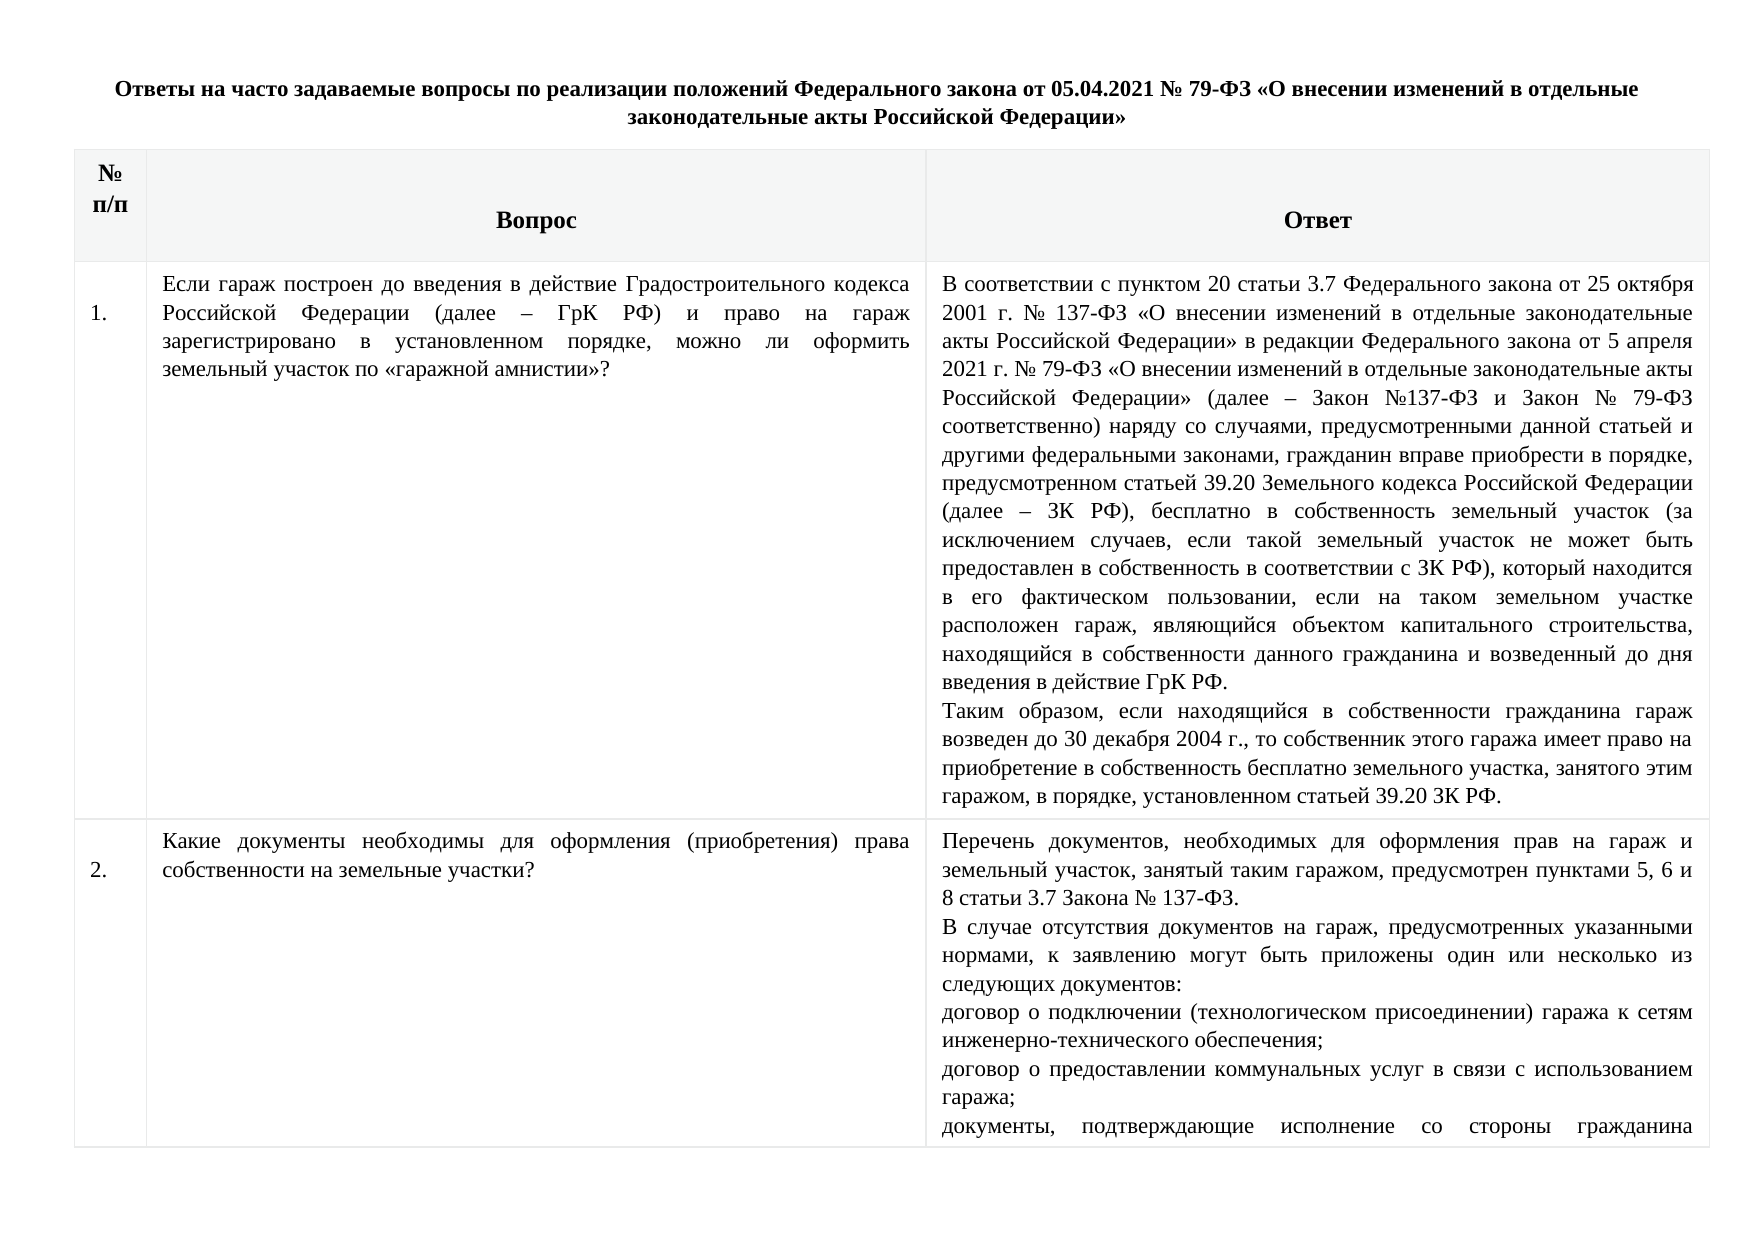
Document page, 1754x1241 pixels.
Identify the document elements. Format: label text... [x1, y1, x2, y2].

table_header № п/п [75, 150, 146, 261]
text Ответы на часто задаваемые вопросы по реализации положений Федерального закона от 05.04.2021 № 79-ФЗ «О внесении изменений в отдельные законодательные акты Российской Федерации» [75, 75, 1679, 130]
table_cell 2. [75, 820, 146, 1146]
table_header Ответ [927, 150, 1709, 261]
table_cell 1. [75, 262, 146, 818]
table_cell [147, 820, 925, 1146]
table_cell Если гараж построен до введения в действие Градостроительного кодекса Российской Федерации (далее – ГрК РФ) и право на гараж зарегистрировано в установленном порядке, можно ли оформить земельный участок по «гаражной амнистии»? [147, 262, 925, 818]
table_cell В соответствии с пунктом 20 статьи 3.7 Федерального закона от 25 октября 2001 г. № 137-ФЗ «О внесении изменений в отдельные законодательные акты Российской Федерации» в редакции Федерального закона от 5 апреля 2021 г. № 79-ФЗ «О внесении изменений в отдельные законодательные акты Российской Федерации» (далее – Закон №137-ФЗ и Закон № 79-ФЗ соответственно) наряду со случаями, предусмотренными данной статьей и другими федеральными законами, гражданин вправе приобрести в порядке, предусмотренном статьей 39.20 Земельного кодекса Российской Федерации (далее – ЗК РФ), бесплатно в собственность земельный участок (за исключением случаев, если такой земельный участок не может быть предоставлен в собственность в соответствии с ЗК РФ), который находится в его фактическом пользовании, если на таком земельном участке расположен гараж, являющийся объектом капитального строительства, находящийся в собственности данного гражданина и возведенный до дня введения в действие ГрК РФ. Таким образом, если находящийся в собственности гражданина гараж возведен до 30 декабря 2004 г., то собственник этого гаража имеет право на приобретение в собственность бесплатно земельного участка, занятого этим гаражом, в порядке, установленном статьей 39.20 ЗК РФ. [927, 262, 1709, 818]
table_header Вопрос [147, 150, 925, 261]
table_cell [927, 820, 1709, 1146]
